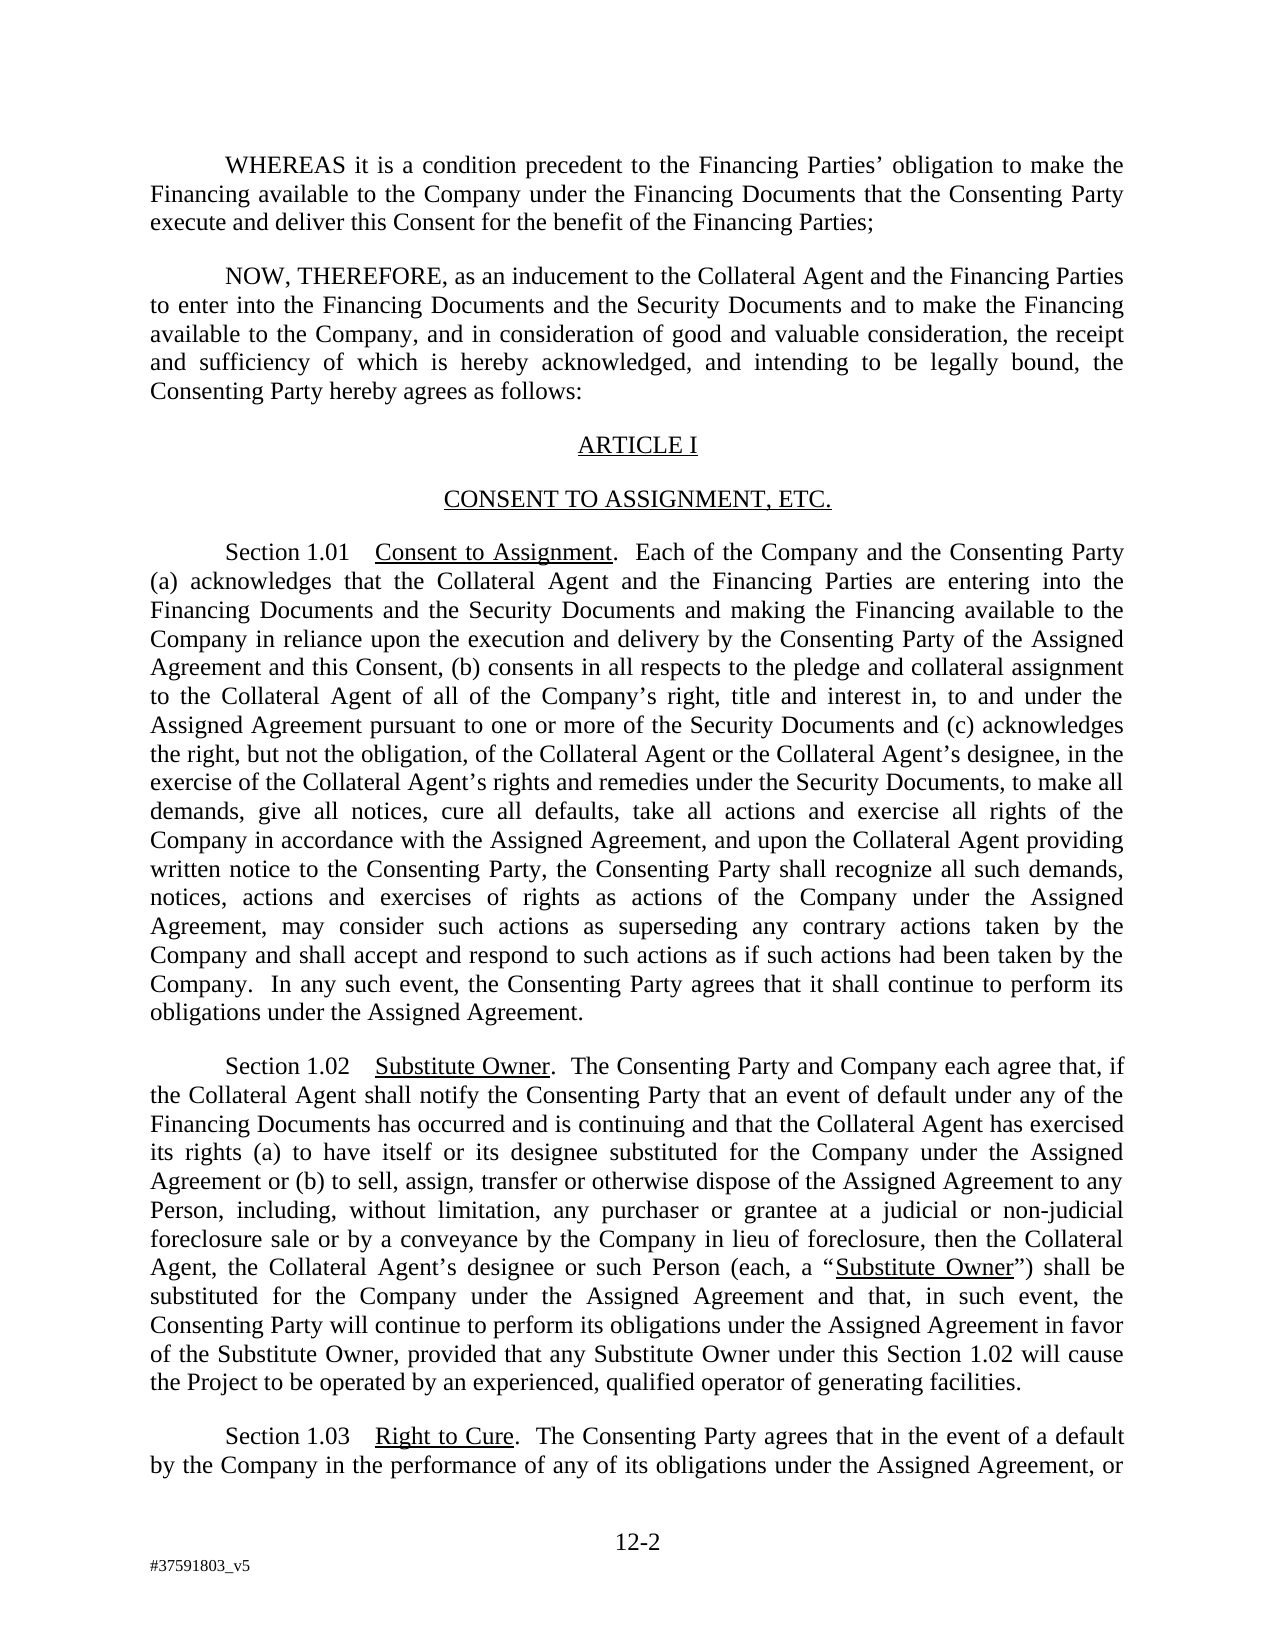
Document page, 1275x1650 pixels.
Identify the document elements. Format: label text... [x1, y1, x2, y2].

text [150, 1421, 1125, 1479]
text ARTICLE I [150, 430, 1125, 459]
text CONSENT TO ASSIGNMENT, ETC. [150, 484, 1125, 512]
text WHEREAS it is a condition precedent to the Financing Parties’ obligation to make the Financing available to the Company under the Financing Documents that the Consenting Party execute and deliver this Consent for the benefit of the Financing Parties; [150, 150, 1125, 236]
text Section 1.02 Substitute Owner. The Consenting Party and Company each agree that, if the Collateral Agent shall notify the Consenting Party that an event of default under any of the Financing Documents has occurred and is continuing and that the Collateral Agent has exercised its rights (a) to have itself or its designee substituted for the Company under the Assigned Agreement or (b) to sell, assign, transfer or otherwise dispose of the Assigned Agreement to any Person, including, without limitation, any purchaser or grantee at a judicial or non-judicial foreclosure sale or by a conveyance by the Company in lieu of foreclosure, then the Collateral Agent, the Collateral Agent’s designee or such Person (each, a “Substitute Owner”) shall be substituted for the Company under the Assigned Agreement and that, in such event, the Consenting Party will continue to perform its obligations under the Assigned Agreement in favor of the Substitute Owner, provided that any Substitute Owner under this Section 1.02 will cause the Project to be operated by an experienced, qualified operator of generating facilities. [150, 1051, 1125, 1396]
text NOW, THEREFORE, as an inducement to the Collateral Agent and the Financing Parties to enter into the Financing Documents and the Security Documents and to make the Financing available to the Company, and in consideration of good and valuable consideration, the receipt and sufficiency of which is hereby acknowledged, and intending to be legally bound, the Consenting Party hereby agrees as follows: [150, 261, 1125, 405]
text Section 1.01 Consent to Assignment. Each of the Company and the Consenting Party (a) acknowledges that the Collateral Agent and the Financing Parties are entering into the Financing Documents and the Security Documents and making the Financing available to the Company in reliance upon the execution and delivery by the Consenting Party of the Assigned Agreement and this Consent, (b) consents in all respects to the pledge and collateral assignment to the Collateral Agent of all of the Company’s right, title and interest in, to and under the Assigned Agreement pursuant to one or more of the Security Documents and (c) acknowledges the right, but not the obligation, of the Collateral Agent or the Collateral Agent’s designee, in the exercise of the Collateral Agent’s rights and remedies under the Security Documents, to make all demands, give all notices, cure all defaults, take all actions and exercise all rights of the Company in accordance with the Assigned Agreement, and upon the Collateral Agent providing written notice to the Consenting Party, the Consenting Party shall recognize all such demands, notices, actions and exercises of rights as actions of the Company under the Assigned Agreement, may consider such actions as superseding any contrary actions taken by the Company and shall accept and respond to such actions as if such actions had been taken by the Company. In any such event, the Consenting Party agrees that it shall continue to perform its obligations under the Assigned Agreement. [150, 537, 1125, 1026]
